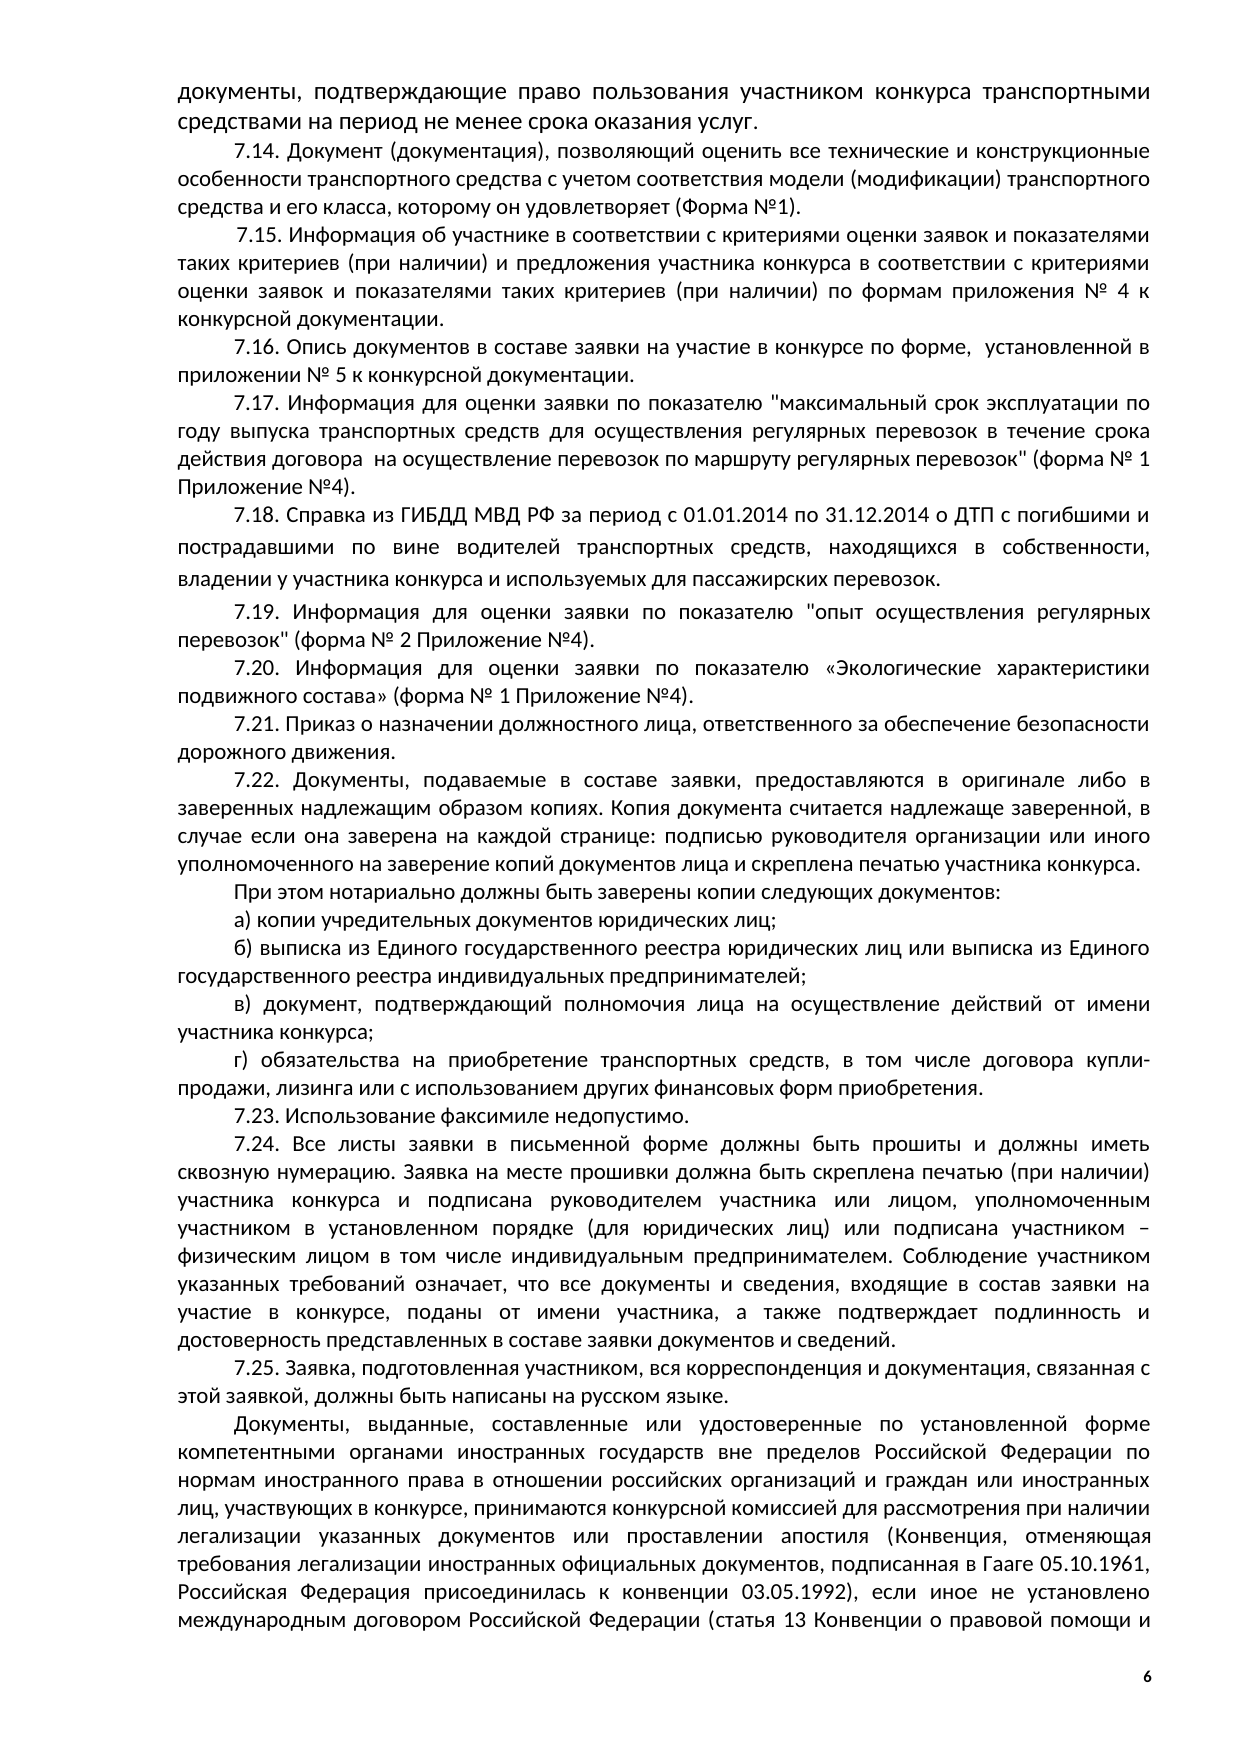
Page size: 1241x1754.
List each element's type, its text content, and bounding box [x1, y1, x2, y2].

text а) копии учредительных документов юридических лиц; [177, 905, 1152, 933]
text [177, 75, 1152, 136]
text 7.25. Заявка, подготовленная участником, вся корреспонденция и документация, связанная с этой заявкой, должны быть написаны на русском языке. [177, 1353, 1152, 1409]
text в) документ, подтверждающий полномочия лица на осуществление действий от имени участника конкурса; [177, 989, 1152, 1045]
text 7.15. Информация об участнике в соответствии с критериями оценки заявок и показателями таких критериев (при наличии) и предложения участника конкурса в соответствии с критериями оценки заявок и показателями таких критериев (при наличии) по формам приложения № 4 к конкурсной документации. [177, 220, 1152, 332]
text 7.24. Все листы заявки в письменной форме должны быть прошиты и должны иметь сквозную нумерацию. Заявка на месте прошивки должна быть скреплена печатью (при наличии) участника конкурса и подписана руководителем участника или лицом, уполномоченным участником в установленном порядке (для юридических лиц) или подписана участником – физическим лицом в том числе индивидуальным предпринимателем. Соблюдение участником указанных требований означает, что все документы и сведения, входящие в состав заявки на участие в конкурсе, поданы от имени участника, а также подтверждает подлинность и достоверность представленных в составе заявки документов и сведений. [177, 1129, 1152, 1353]
text 7.20. Информация для оценки заявки по показателю «Экологические характеристики подвижного состава» (форма № 1 Приложение №4). [177, 653, 1152, 709]
text 7.14. Документ (документация), позволяющий оценить все технические и конструкционные особенности транспортного средства с учетом соответствия модели (модификации) транспортного средства и его класса, которому он удовлетворяет (Форма №1). [177, 136, 1152, 220]
text 7.23. Использование факсимиле недопустимо. [177, 1101, 1152, 1129]
text 7.22. Документы, подаваемые в составе заявки, предоставляются в оригинале либо в заверенных надлежащим образом копиях. Копия документа считается надлежаще заверенной, в случае если она заверена на каждой странице: подписью руководителя организации или иного уполномоченного на заверение копий документов лица и скреплена печатью участника конкурса. [177, 765, 1152, 877]
text 7.18. Справка из ГИБДД МВД РФ за период с 01.01.2014 по 31.12.2014 о ДТП с погибшими и пострадавшими по вине водителей транспортных средств, находящихся в собственности, владении у участника конкурса и используемых для пассажирских перевозок. [177, 500, 1152, 593]
text При этом нотариально должны быть заверены копии следующих документов: [177, 877, 1152, 905]
text 7.17. Информация для оценки заявки по показателю "максимальный срок эксплуатации по году выпуска транспортных средств для осуществления регулярных перевозок в течение срока действия договора на осуществление перевозок по маршруту регулярных перевозок" (форма № 1 Приложение №4). [177, 388, 1152, 500]
text 7.19. Информация для оценки заявки по показателю "опыт осуществления регулярных перевозок" (форма № 2 Приложение №4). [177, 597, 1152, 653]
text 7.21. Приказ о назначении должностного лица, ответственного за обеспечение безопасности дорожного движения. [177, 709, 1152, 765]
text б) выписка из Единого государственного реестра юридических лиц или выписка из Единого государственного реестра индивидуальных предпринимателей; [177, 933, 1152, 989]
text г) обязательства на приобретение транспортных средств, в том числе договора купли-продажи, лизинга или с использованием других финансовых форм приобретения. [177, 1045, 1152, 1101]
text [177, 1409, 1152, 1633]
text 7.16. Опись документов в составе заявки на участие в конкурсе по форме, установленной в приложении № 5 к конкурсной документации. [177, 332, 1152, 388]
